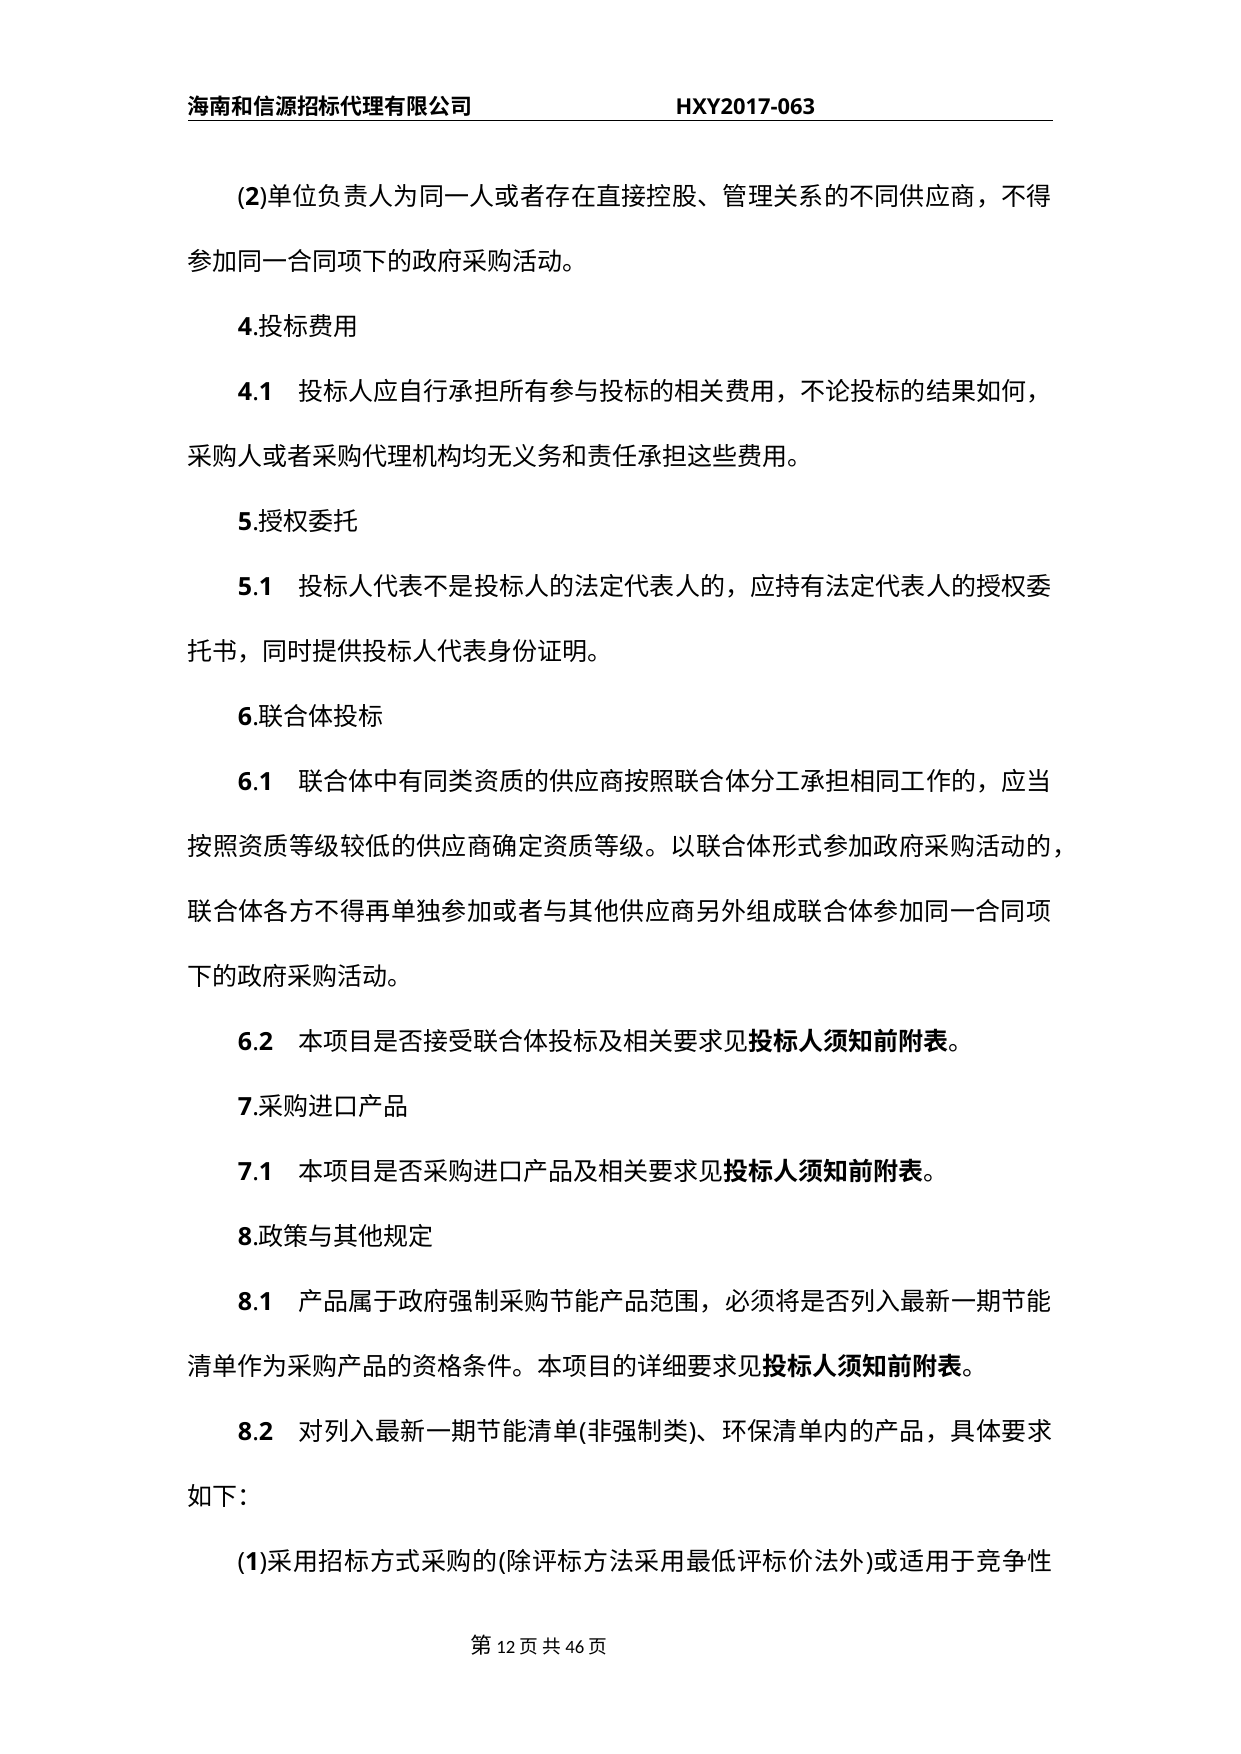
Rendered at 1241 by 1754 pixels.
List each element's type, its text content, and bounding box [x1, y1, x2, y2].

text 4.投标费用 [187, 292, 1053, 357]
text 8.1 产品属于政府强制采购节能产品范围，必须将是否列入最新一期节能清单作为采购产品的资格条件。本项目的详细要求见投标人须知前附表。 [187, 1267, 1053, 1397]
text 6.1 联合体中有同类资质的供应商按照联合体分工承担相同工作的，应当按照资质等级较低的供应商确定资质等级。以联合体形式参加政府采购活动的，联合体各方不得再单独参加或者与其他供应商另外组成联合体参加同一合同项下的政府采购活动。 [187, 747, 1053, 1007]
text 8.政策与其他规定 [187, 1202, 1053, 1267]
text 6.2 本项目是否接受联合体投标及相关要求见投标人须知前附表。 [187, 1007, 1053, 1072]
text 8.2 对列入最新一期节能清单(非强制类)、环保清单内的产品，具体要求如下： [187, 1397, 1053, 1527]
text 5.授权委托 [187, 487, 1053, 552]
text 6.联合体投标 [187, 682, 1053, 747]
text 7.1 本项目是否采购进口产品及相关要求见投标人须知前附表。 [187, 1137, 1053, 1202]
text 7.采购进口产品 [187, 1072, 1053, 1137]
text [187, 1527, 1053, 1592]
text 4.1 投标人应自行承担所有参与投标的相关费用，不论投标的结果如何，采购人或者采购代理机构均无义务和责任承担这些费用。 [187, 357, 1053, 487]
text (2)单位负责人为同一人或者存在直接控股、管理关系的不同供应商，不得参加同一合同项下的政府采购活动。 [187, 162, 1053, 292]
text 5.1 投标人代表不是投标人的法定代表人的，应持有法定代表人的授权委托书，同时提供投标人代表身份证明。 [187, 552, 1053, 682]
